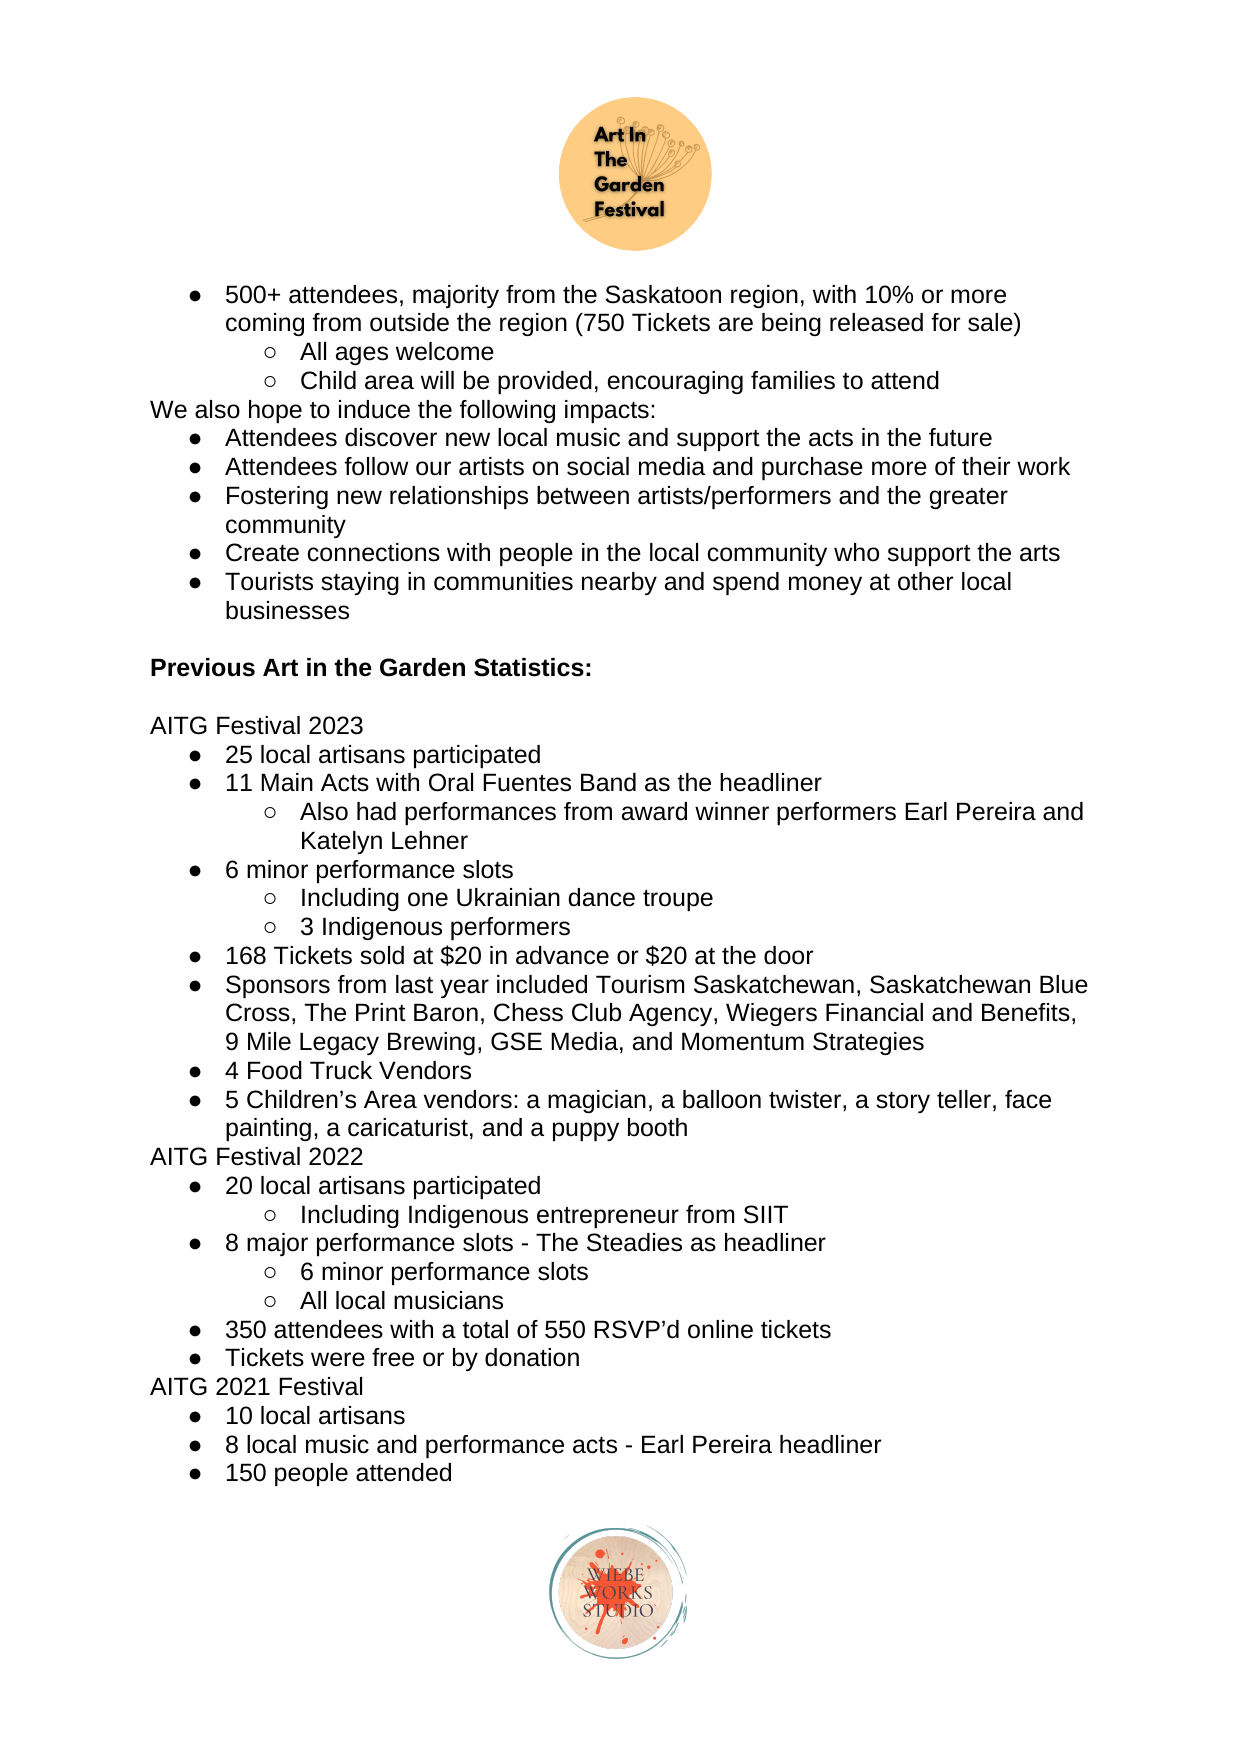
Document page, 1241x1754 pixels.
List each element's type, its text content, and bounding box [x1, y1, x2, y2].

text We also hope to induce the following impacts: [150, 395, 1090, 423]
list Attendees discover new local music and support the acts in the future [187, 423, 1090, 452]
text AITG Festival 2023 [150, 682, 1090, 740]
list 8 local music and performance acts - Earl Pereira headliner [187, 1430, 1090, 1458]
list All ages welcome [262, 337, 1090, 366]
text AITG Festival 2022 [150, 1142, 1090, 1171]
list 500+ attendees, majority from the Saskatoon region, with 10% or more coming from outside the region (750 Tickets are being released for sale) [187, 280, 1090, 337]
list Child area will be provided, encouraging families to attend [262, 366, 1090, 395]
list 8 major performance slots - The Steadies as headliner [187, 1228, 1090, 1257]
list 5 Children’s Area vendors: a magician, a balloon twister, a story teller, face painting, a caricaturist, and a puppy booth [187, 1085, 1090, 1142]
list 20 local artisans participated [187, 1171, 1090, 1200]
picture [534, 1505, 706, 1676]
text AITG 2021 Festival [150, 1372, 1090, 1401]
list 4 Food Truck Vendors [187, 1056, 1090, 1085]
list All local musicians [262, 1286, 1090, 1315]
list Fostering new relationships between artists/performers and the greater community [187, 481, 1090, 538]
list Sponsors from last year included Tourism Saskatchewan, Saskatchewan Blue Cross, The Print Baron, Chess Club Agency, Wiegers Financial and Benefits, 9 Mile Legacy Brewing, GSE Media, and Momentum Strategies [187, 970, 1090, 1056]
list Attendees follow our artists on social media and purchase more of their work [187, 452, 1090, 481]
list 25 local artisans participated [187, 740, 1090, 768]
picture [535, 75, 740, 280]
list 11 Main Acts with Oral Fuentes Band as the headliner [187, 768, 1090, 797]
list 6 minor performance slots [187, 855, 1090, 883]
list 150 people attended [187, 1458, 1090, 1487]
list 168 Tickets sold at $20 in advance or $20 at the door [187, 941, 1090, 970]
list Tickets were free or by donation [187, 1343, 1090, 1372]
list Create connections with people in the local community who support the arts [187, 538, 1090, 567]
list 10 local artisans [187, 1401, 1090, 1430]
list Tourists staying in communities nearby and spend money at other local businesses [187, 567, 1090, 625]
list Including one Ukrainian dance troupe [262, 883, 1090, 912]
list 3 Indigenous performers [262, 912, 1090, 941]
text Previous Art in the Garden Statistics: [150, 653, 1090, 682]
list Including Indigenous entrepreneur from SIIT [262, 1200, 1090, 1228]
list 350 attendees with a total of 550 RSVP’d online tickets [187, 1315, 1090, 1343]
list Also had performances from award winner performers Earl Pereira and Katelyn Lehner [262, 797, 1090, 855]
list 6 minor performance slots [262, 1257, 1090, 1286]
